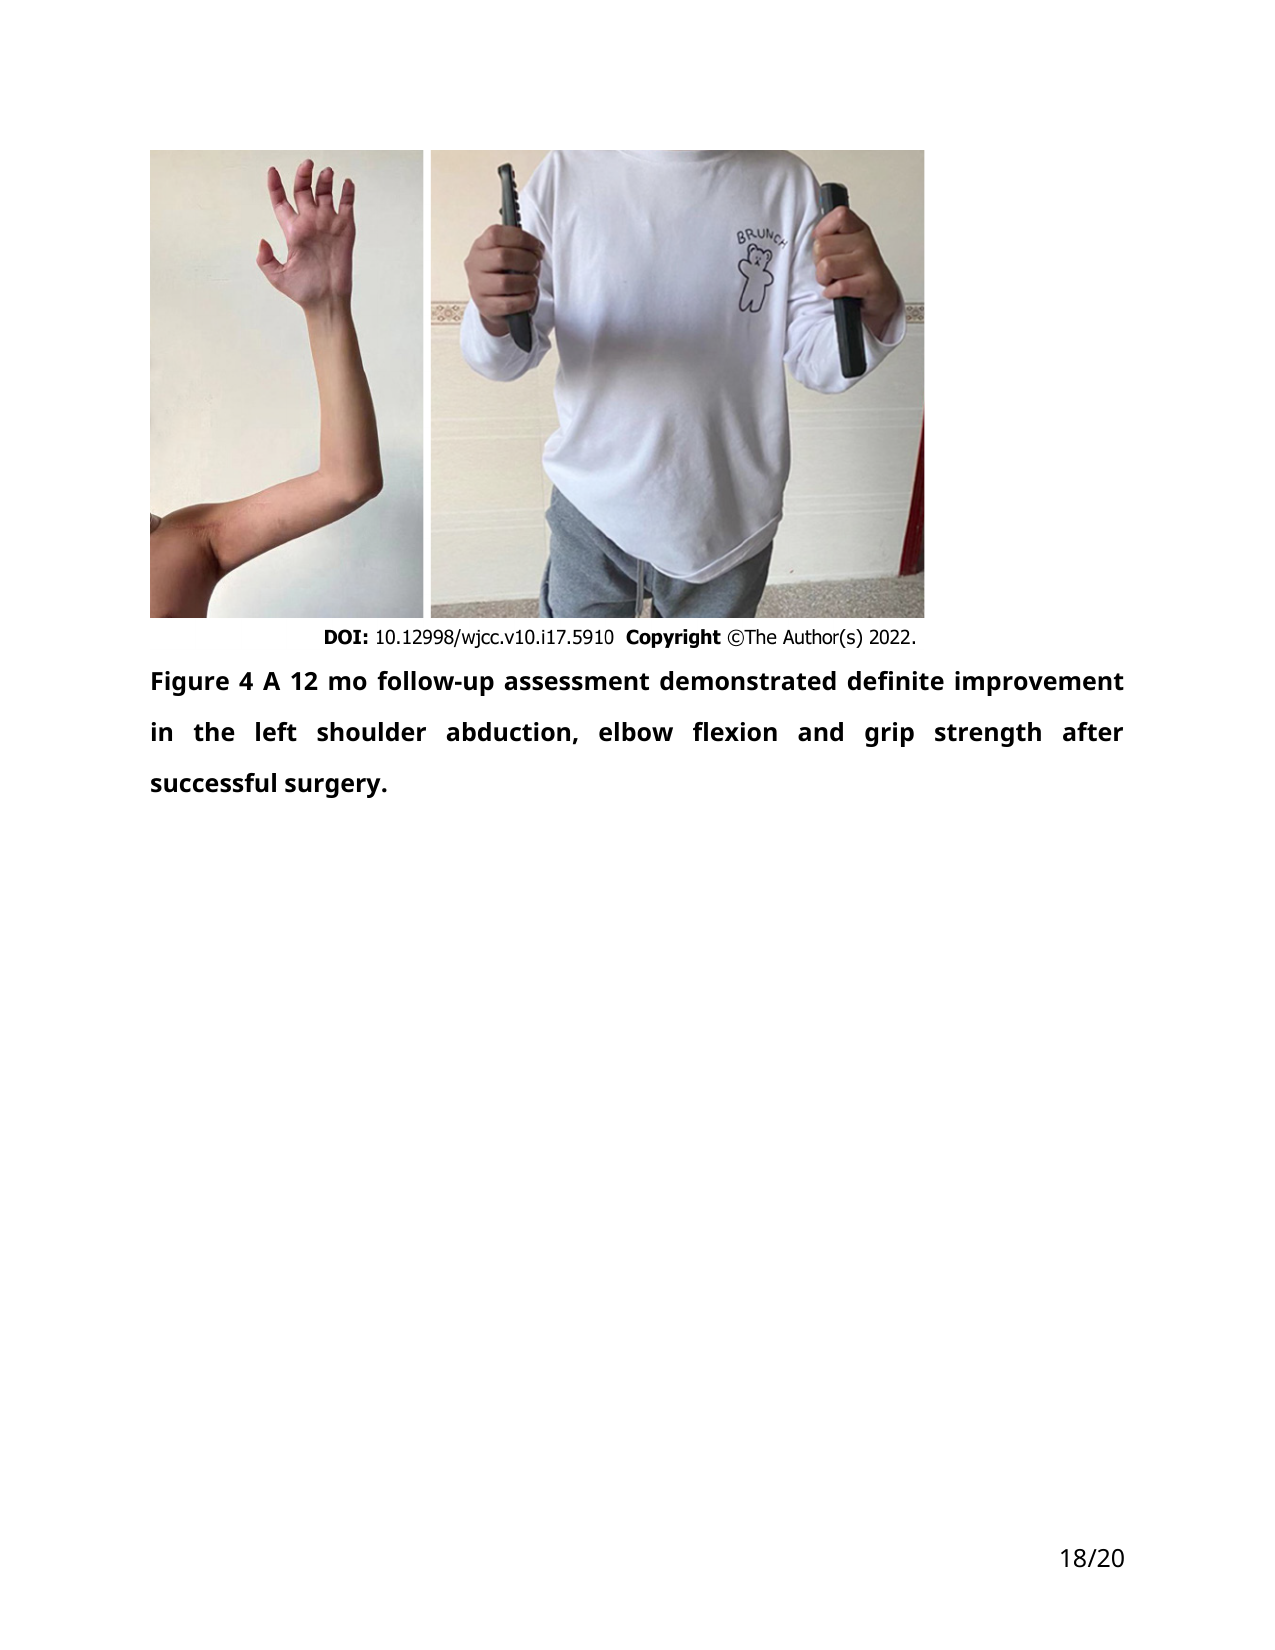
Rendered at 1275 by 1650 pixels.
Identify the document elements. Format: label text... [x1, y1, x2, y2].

text Figure 4 A 12 mo follow-up assessment demonstrated definite improvement in the left shoulder abduction, elbow flexion and grip strength after successful surgery. [150, 664, 1125, 800]
picture [150, 150, 925, 650]
